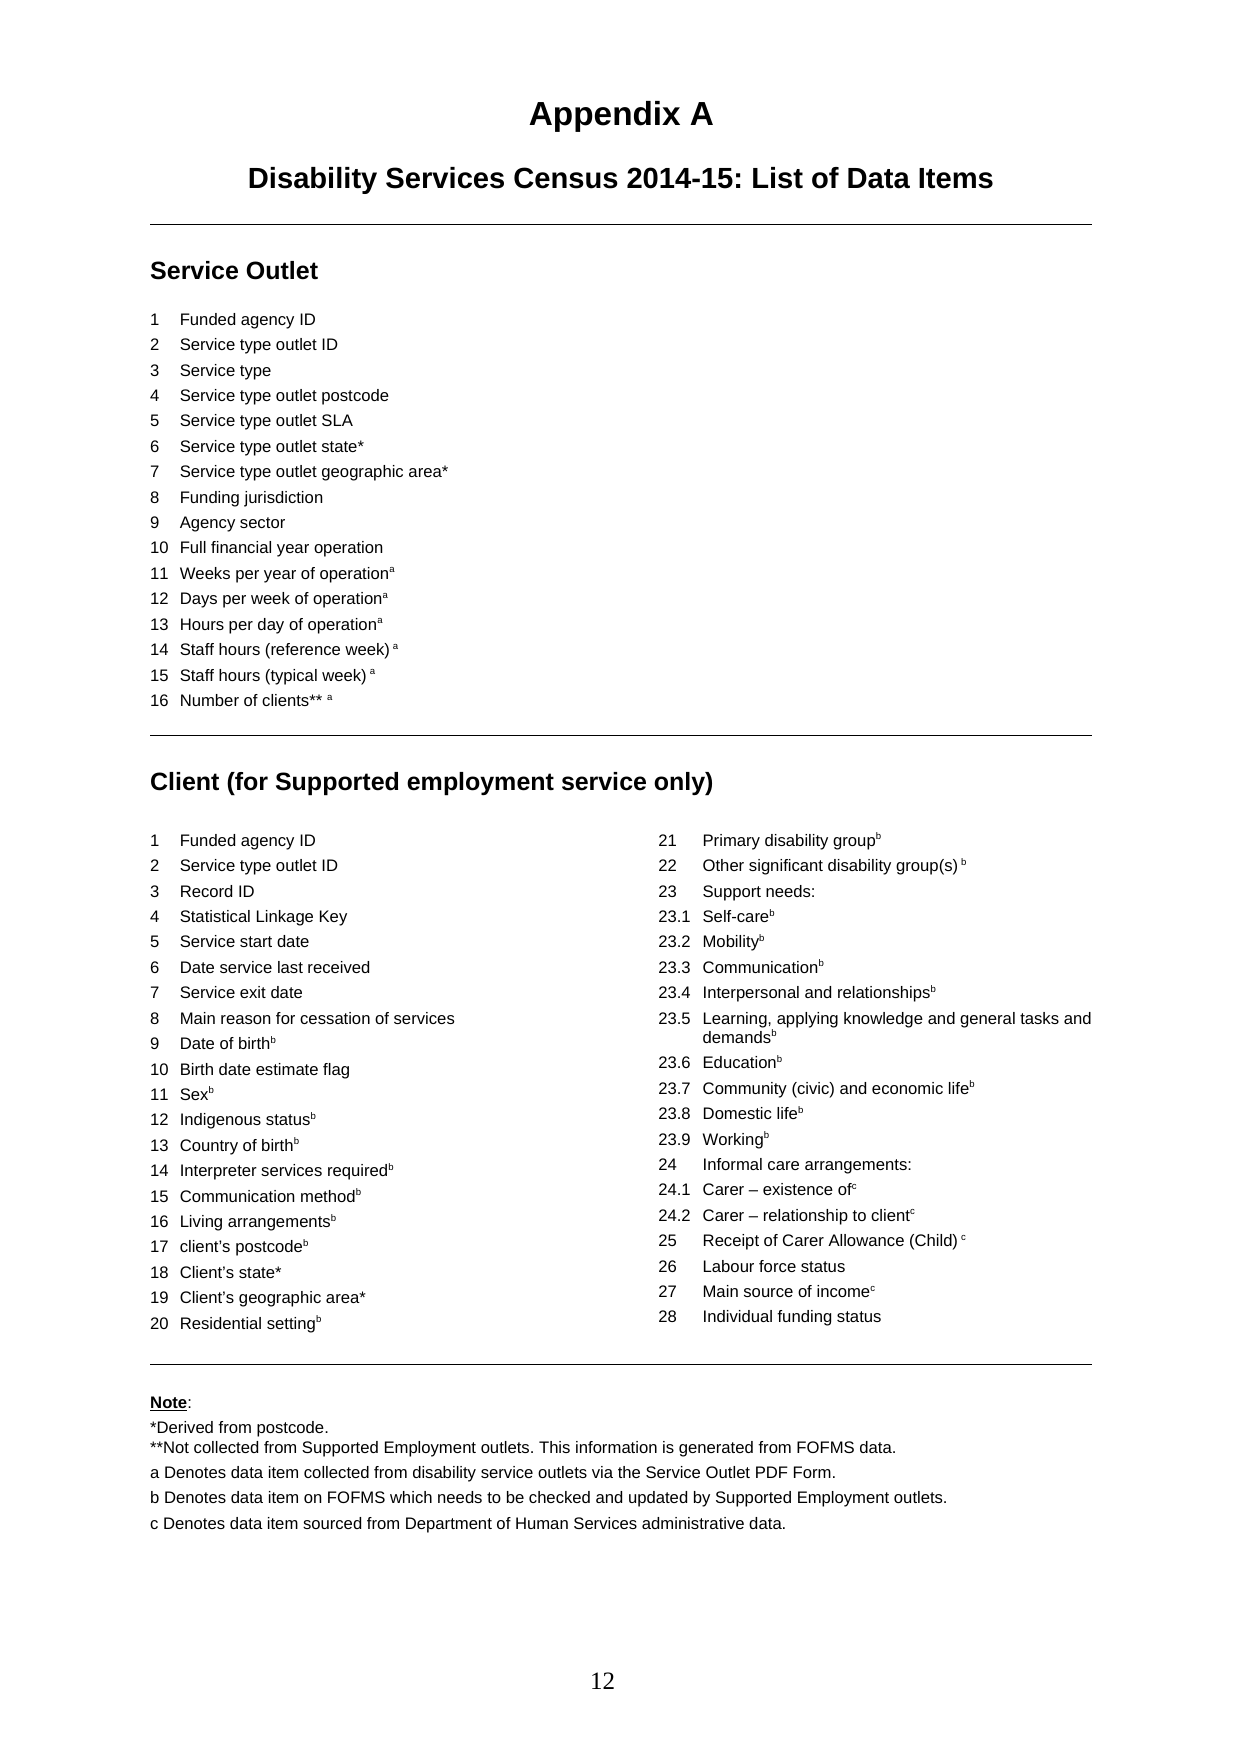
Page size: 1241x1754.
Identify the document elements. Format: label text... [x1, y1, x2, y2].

list Residential settingb [150, 1313, 584, 1333]
list Service type outlet postcode [150, 386, 1092, 405]
list Service type outlet ID [150, 856, 584, 875]
subtitle Appendix A [150, 94, 1092, 132]
list Service type outlet SLA [150, 411, 1092, 430]
list Funding jurisdiction [150, 487, 1092, 507]
text Note: [150, 1393, 1092, 1412]
list Main reason for cessation of services [150, 1008, 584, 1028]
list Service type [150, 360, 1092, 379]
list Interpreter services requiredb [150, 1161, 584, 1180]
list Service type outlet geographic area* [150, 462, 1092, 481]
text 23.5 Learning, applying knowledge and general tasks and demandsb [658, 1008, 1092, 1047]
list Birth date estimate flag [150, 1059, 584, 1078]
list Client’s state* [150, 1263, 584, 1282]
list Country of birthb [150, 1136, 584, 1155]
text 21 Primary disability groupb [658, 831, 1092, 850]
text 23.9 Workingb [658, 1129, 1092, 1148]
list Date of birthb [150, 1034, 584, 1053]
list client’s postcodeb [150, 1237, 584, 1256]
text 23.7 Community (civic) and economic lifeb [658, 1078, 1092, 1098]
list Days per week of operationa [150, 589, 1092, 608]
text 27 Main source of incomec [658, 1282, 1092, 1301]
list Service exit date [150, 983, 584, 1002]
list Sexb [150, 1085, 584, 1104]
text Client (for Supported employment service only) [150, 767, 1092, 796]
text 24.2 Carer – relationship to clientc [658, 1206, 1092, 1225]
list Indigenous statusb [150, 1110, 584, 1129]
text b Denotes data item on FOFMS which needs to be checked and updated by Supported Employment outlets. [150, 1488, 1092, 1507]
subtitle Disability Services Census 2014-15: List of Data Items [150, 161, 1092, 195]
text 26 Labour force status [658, 1256, 1092, 1276]
text 23.6 Educationb [658, 1053, 1092, 1072]
list Full financial year operation [150, 538, 1092, 557]
list Staff hours (typical week) a [150, 665, 1092, 684]
list Record ID [150, 881, 584, 901]
text c Denotes data item sourced from Department of Human Services administrative data. [150, 1514, 1092, 1533]
list Funded agency ID [150, 831, 584, 850]
list Communication methodb [150, 1186, 584, 1206]
list Service type outlet state* [150, 437, 1092, 456]
list Service type outlet ID [150, 335, 1092, 354]
text 23 Support needs: [658, 881, 1092, 901]
list Living arrangementsb [150, 1212, 584, 1231]
list Client’s geographic area* [150, 1288, 584, 1307]
list Hours per day of operationa [150, 614, 1092, 634]
text 23.2 Mobilityb [658, 932, 1092, 951]
text a Denotes data item collected from disability service outlets via the Service Outlet PDF Form. [150, 1463, 1092, 1482]
list Number of clients** a [150, 691, 1092, 710]
text 23.4 Interpersonal and relationshipsb [658, 983, 1092, 1002]
text Service Outlet [150, 256, 1092, 284]
text *Derived from postcode. **Not collected from Supported Employment outlets. This information is generated from FOFMS data. [150, 1418, 1092, 1457]
list Agency sector [150, 513, 1092, 532]
text 24.1 Carer – existence ofc [658, 1180, 1092, 1199]
text 25 Receipt of Carer Allowance (Child) c [658, 1231, 1092, 1250]
list Service start date [150, 932, 584, 951]
text 23.1 Self-careb [658, 907, 1092, 926]
list Funded agency ID [150, 309, 1092, 329]
list Date service last received [150, 958, 584, 977]
list Weeks per year of operationa [150, 564, 1092, 583]
text 28 Individual funding status [658, 1307, 1092, 1326]
list Staff hours (reference week) a [150, 640, 1092, 659]
text 24 Informal care arrangements: [658, 1155, 1092, 1174]
list Statistical Linkage Key [150, 907, 584, 926]
text 22 Other significant disability group(s) b [658, 856, 1092, 875]
text 23.3 Communicationb [658, 958, 1092, 977]
text 23.8 Domestic lifeb [658, 1104, 1092, 1123]
